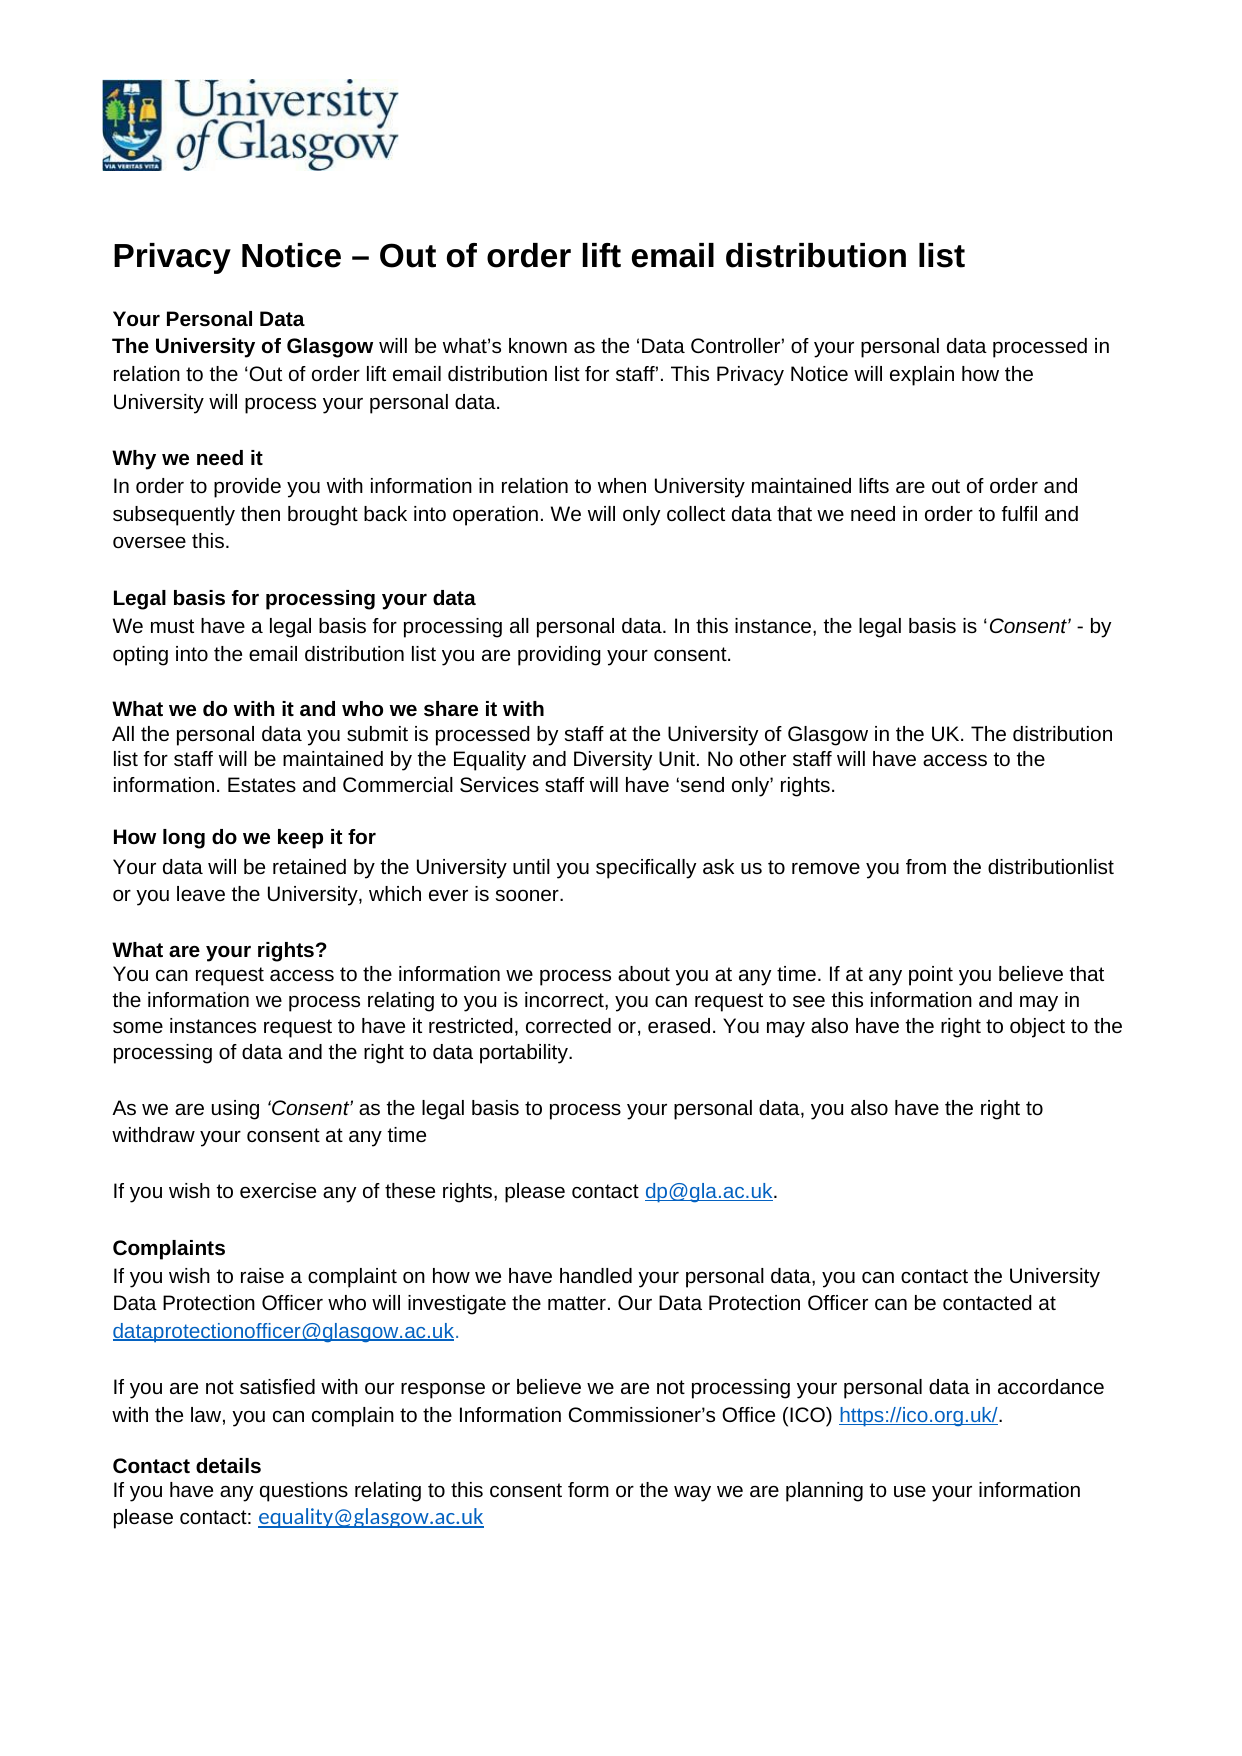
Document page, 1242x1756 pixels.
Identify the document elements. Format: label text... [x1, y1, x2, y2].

text Your data will be retained by the University until you specifically ask us to remove you from the distributionlist or you leave the University, which ever is sooner. [112, 854, 1126, 906]
subtitle Contact details [112, 1454, 1135, 1478]
subtitle What we do with it and who we share it with [112, 697, 1135, 721]
text In order to provide you with information in relation to when University maintained lifts are out of order and subsequently then brought back into operation. We will only collect data that we need in order to fulfil and oversee this. [112, 474, 1081, 553]
text As we are using ‘Consent’ as the legal basis to process your personal data, you also have the right to withdraw your consent at any time [112, 1095, 1047, 1147]
text We must have a legal basis for processing all personal data. In this instance, the legal basis is ‘Consent’ - by opting into the email distribution list you are providing your consent. [112, 614, 1114, 665]
subtitle Your Personal Data [112, 306, 1135, 330]
text If you wish to exercise any of these rights, please contact dp@gla.ac.uk. [112, 1179, 1135, 1203]
subtitle Legal basis for processing your data [112, 586, 1135, 609]
text All the personal data you submit is processed by staff at the University of Glasgow in the UK. The distribution list for staff will be maintained by the Equality and Diversity Unit. No other staff will have access to the information. Estates and Commercial Services staff will have ‘send only’ rights. [112, 721, 1117, 797]
text You can request access to the information we process about you at any time. If at any point you believe that the information we process relating to you is incorrect, you can request to see this information and may in some instances request to have it restricted, corrected or, erased. You may also have the right to object to the processing of data and the right to data portability. [112, 962, 1126, 1064]
text If you are not satisfied with our response or believe we are not processing your personal data in accordance with the law, you can complain to the Information Commissioner’s Office (ICO) https://ico.org.uk/. [112, 1375, 1108, 1427]
text If you wish to raise a complaint on how we have handled your personal data, you can contact the University Data Protection Officer who will investigate the matter. Our Data Protection Officer can be contacted at dataprotectionofficer@glasgow.ac.uk. [112, 1263, 1103, 1342]
subtitle Why we need it [112, 446, 1135, 470]
subtitle How long do we keep it for [112, 824, 1135, 848]
picture [102, 79, 399, 171]
subtitle What are your rights? [112, 938, 1135, 962]
text If you have any questions relating to this consent form or the way we are planning to use your information please contact: equality@glasgow.ac.uk [112, 1478, 1085, 1530]
subtitle Complaints [112, 1235, 1135, 1259]
text Privacy Notice – Out of order lift email distribution list [112, 236, 1135, 274]
text The University of Glasgow will be what’s known as the ‘Data Controller’ of your personal data processed in relation to the ‘Out of order lift email distribution list for staff’. This Privacy Notice will explain how the University will process your personal data. [112, 334, 1113, 414]
